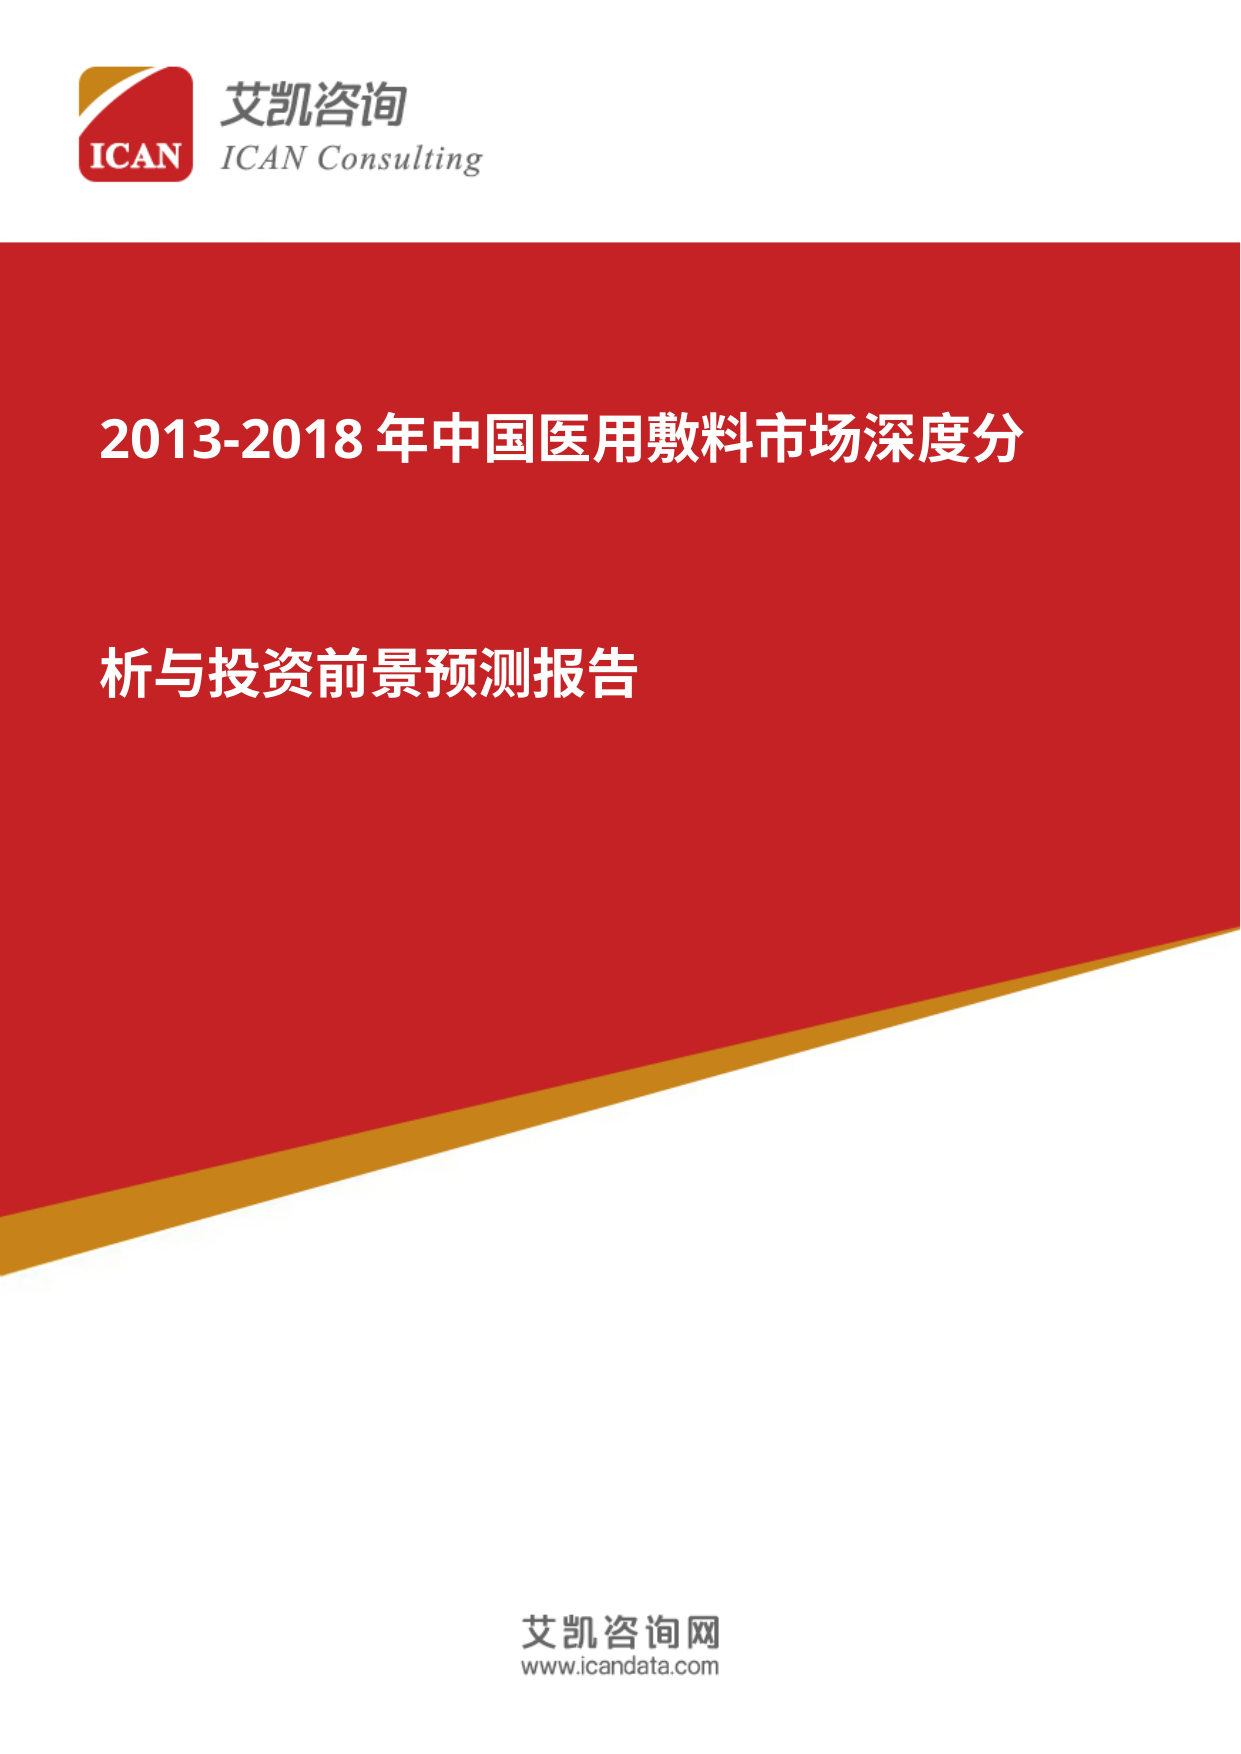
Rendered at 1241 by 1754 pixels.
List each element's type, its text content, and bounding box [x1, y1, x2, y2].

subtitle 2013-2018年中国医用敷料市场深度分析与投资前景预测报告 [99, 386, 1053, 718]
picture [0, 5, 1241, 1754]
